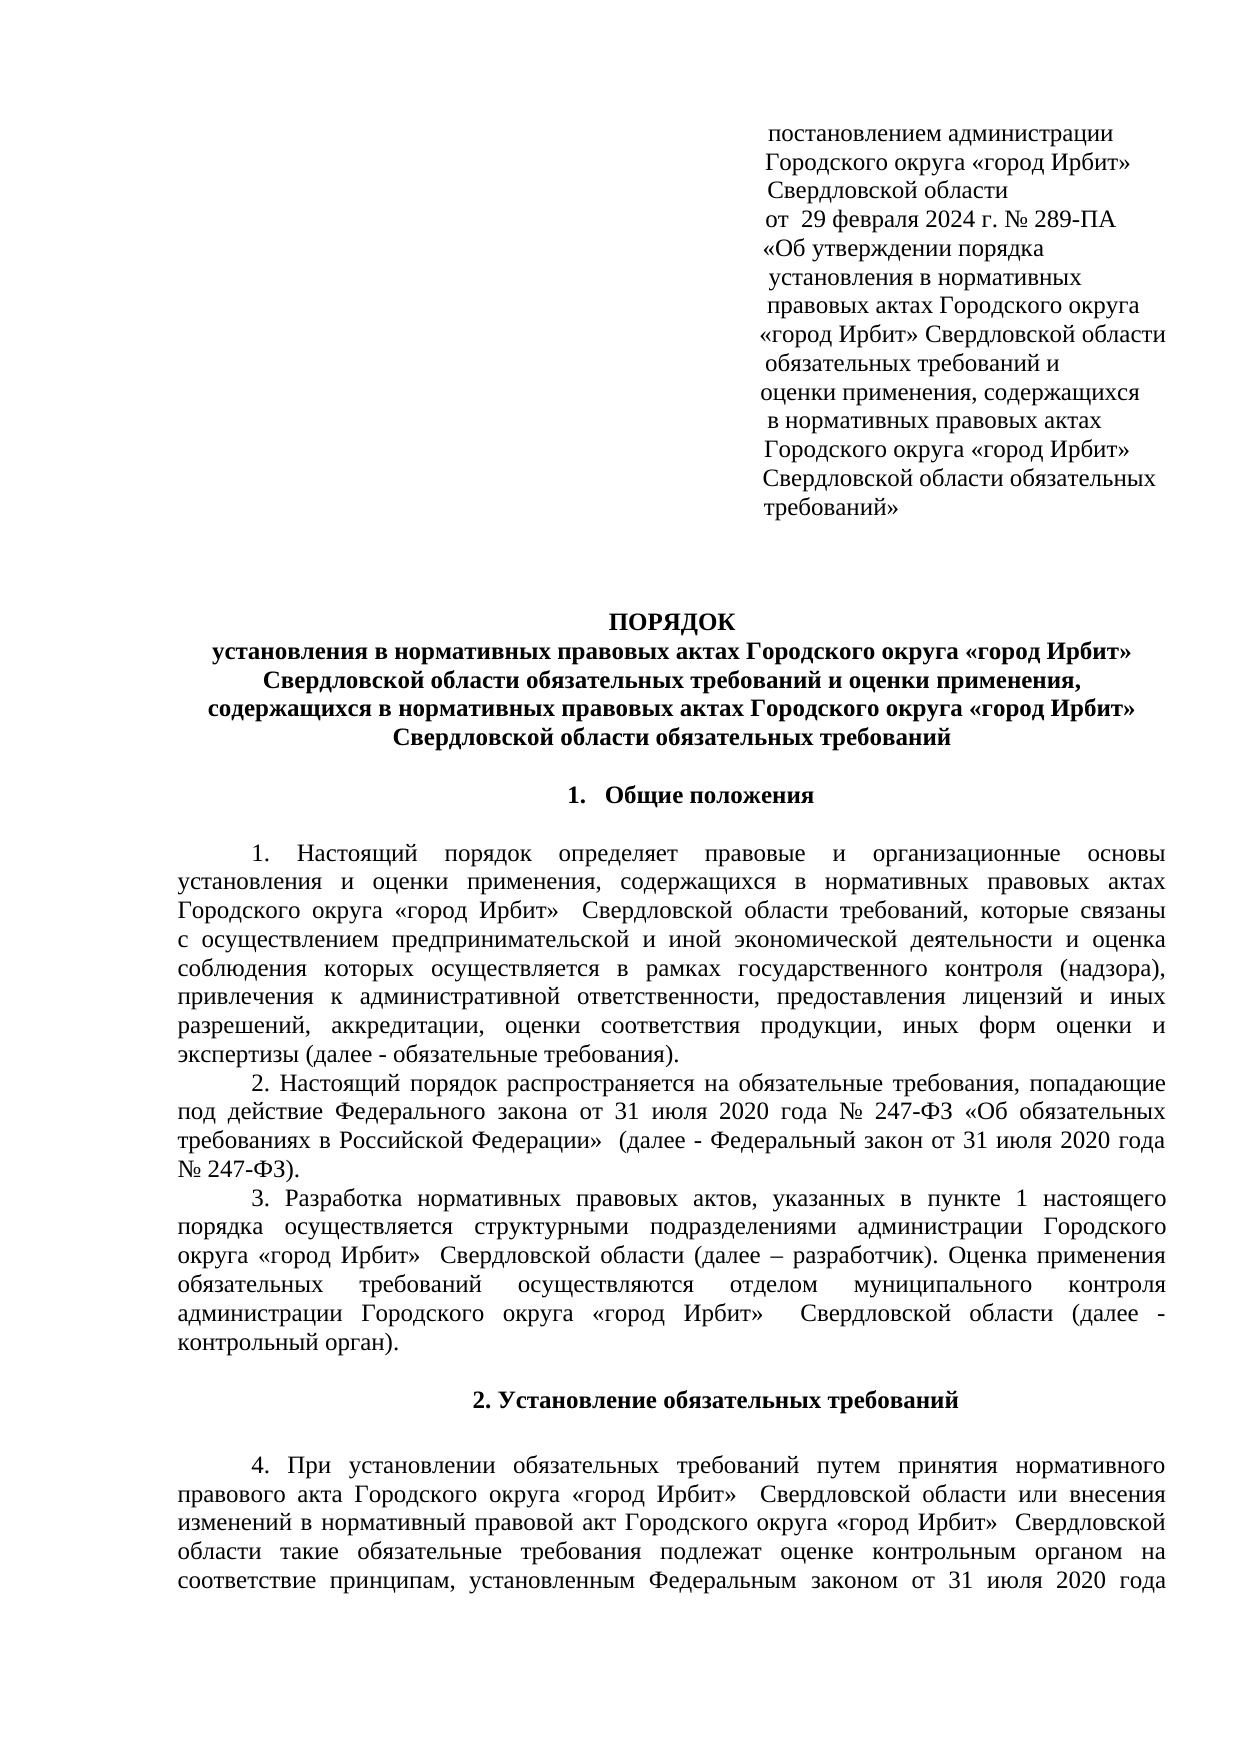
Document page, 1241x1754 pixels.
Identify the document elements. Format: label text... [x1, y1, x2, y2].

list Общие положения [215, 780, 1167, 809]
text ПОРЯДОК [177, 607, 1167, 636]
text «Об утверждении порядка [177, 233, 1167, 262]
text Свердловской области [177, 176, 1167, 204]
text 1. Настоящий порядок определяет правовые и организационные основы установления и оценки применения, содержащихся в нормативных правовых актах Городского округа «город Ирбит» Свердловской области требований, которые связаны с осуществлением предпринимательской и иной экономической деятельности и оценка соблюдения которых осуществляется в рамках государственного контроля (надзора), привлечения к административной ответственности, предоставления лицензий и иных разрешений, аккредитации, оценки соответствия продукции, иных форм оценки и экспертизы (далее - обязательные требования). [177, 838, 1167, 1068]
text 2. Установление обязательных требований [177, 1385, 1167, 1413]
text в нормативных правовых актах [177, 406, 1167, 434]
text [177, 1450, 1167, 1594]
text Городского округа «город Ирбит» [177, 434, 1167, 463]
text Городского округа «город Ирбит» [177, 147, 1167, 176]
text Свердловской области обязательных [177, 463, 1167, 492]
text от 29 февраля 2024 г. № 289-ПА [177, 204, 1167, 233]
text 2. Настоящий порядок распространяется на обязательные требования, попадающие под действие Федерального закона от 31 июля 2020 года № 247-ФЗ «Об обязательных требованиях в Российской Федерации» (далее - Федеральный закон от 31 июля 2020 года № 247-ФЗ). [177, 1068, 1167, 1183]
text «город Ирбит» Свердловской области [177, 319, 1167, 348]
text оценки применения, содержащихся [177, 377, 1167, 406]
text 3. Разработка нормативных правовых актов, указанных в пункте 1 настоящего порядка осуществляется структурными подразделениями администрации Городского округа «город Ирбит» Свердловской области (далее – разработчик). Оценка применения обязательных требований осуществляются отделом муниципального контроля администрации Городского округа «город Ирбит» Свердловской области (далее - контрольный орган). [177, 1183, 1167, 1356]
text правовых актах Городского округа [177, 291, 1167, 319]
text постановлением администрации [177, 118, 1167, 147]
text содержащихся в нормативных правовых актах Городского округа «город Ирбит» Свердловской области обязательных требований [177, 693, 1167, 751]
text требований» [177, 492, 1167, 521]
text установления в нормативных [177, 262, 1167, 291]
text установления в нормативных правовых актах Городского округа «город Ирбит» Свердловской области обязательных требований и оценки применения, [177, 636, 1167, 693]
text обязательных требований и [177, 348, 1167, 377]
